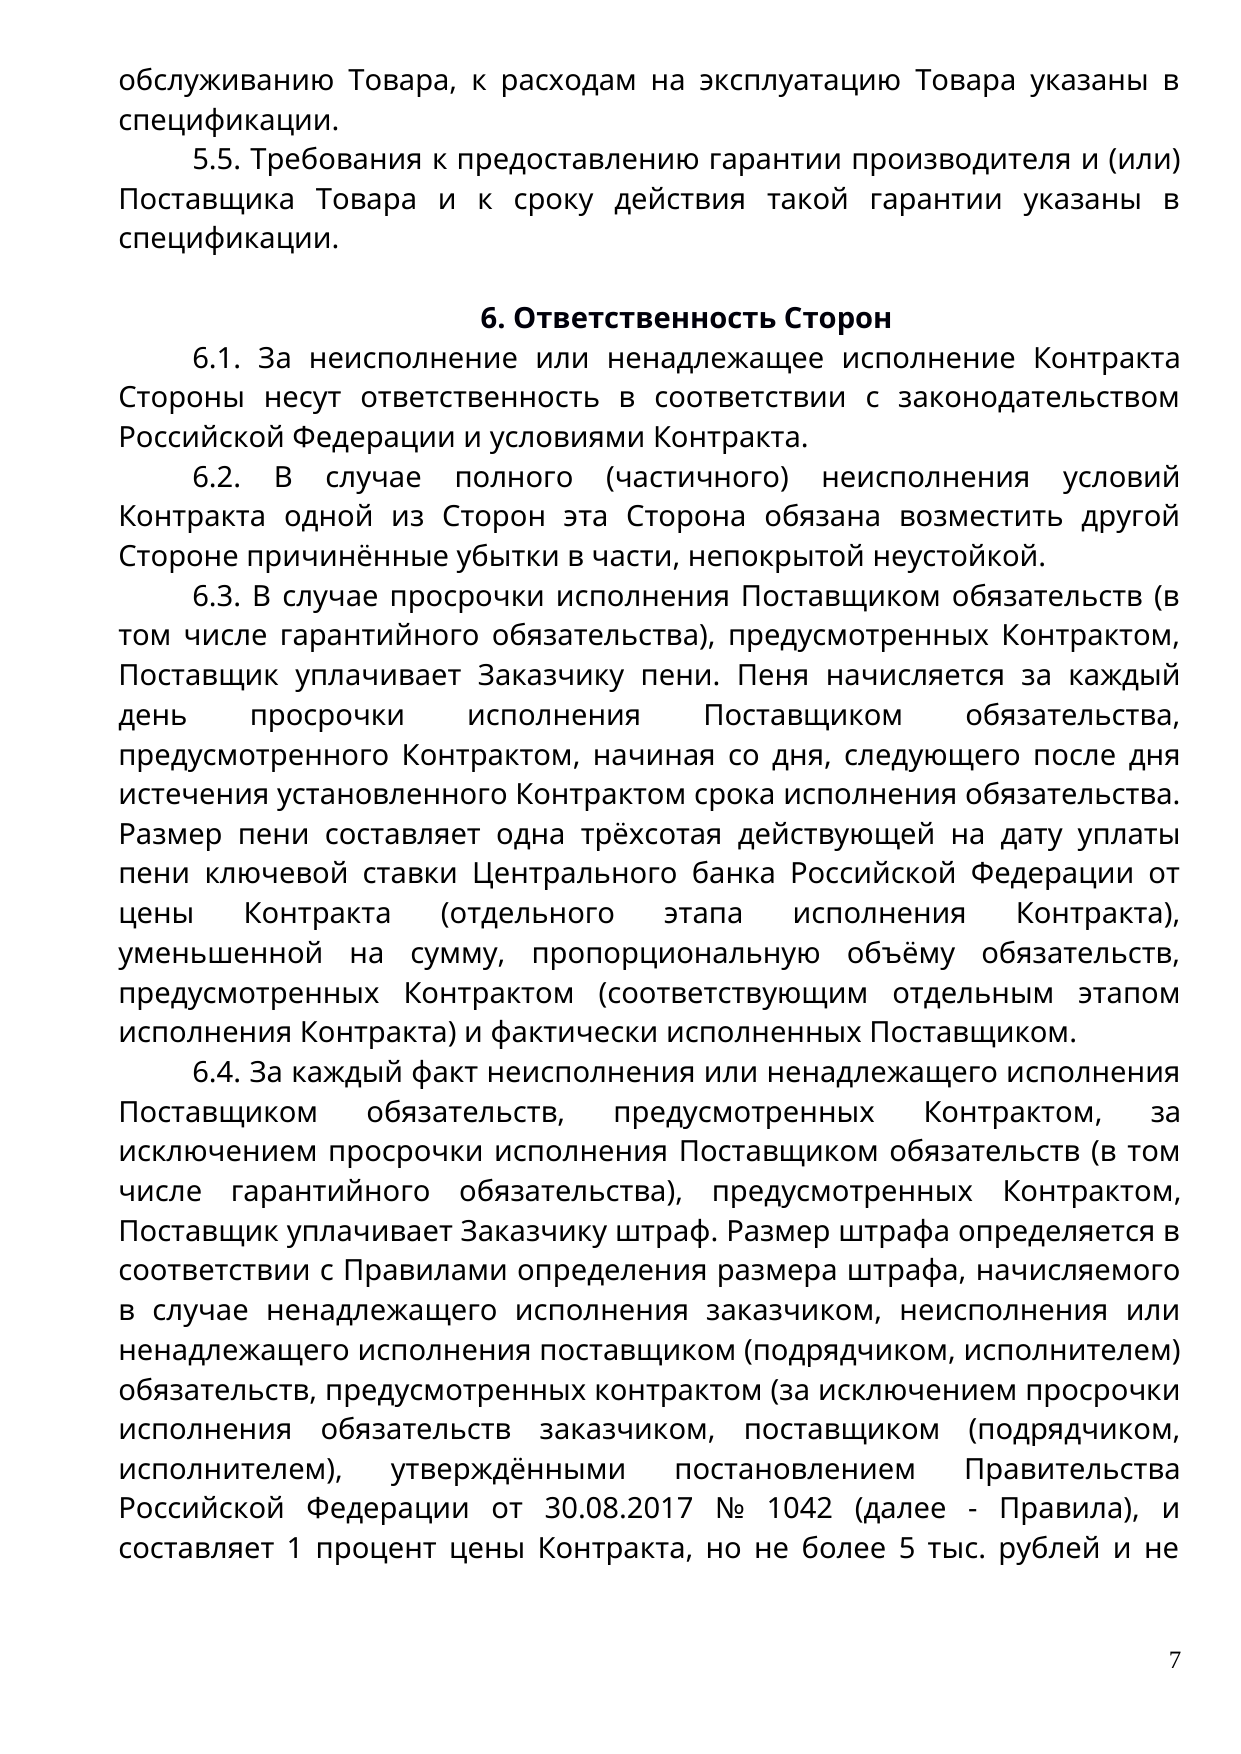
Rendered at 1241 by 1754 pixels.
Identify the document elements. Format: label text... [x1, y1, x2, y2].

text 5.5. Требования к предоставлению гарантии производителя и (или) Поставщика Товара и к сроку действия такой гарантии указаны в спецификации. [118, 138, 1181, 257]
text 6. Ответственность Сторон [118, 297, 1181, 337]
text 6.3. В случае просрочки исполнения Поставщиком обязательств (в том числе гарантийного обязательства), предусмотренных Контрактом, Поставщик уплачивает Заказчику пени. Пеня начисляется за каждый день просрочки исполнения Поставщиком обязательства, предусмотренного Контрактом, начиная со дня, следующего после дня истечения установленного Контрактом срока исполнения обязательства. Размер пени составляет одна трёхсотая действующей на дату уплаты пени ключевой ставки Центрального банка Российской Федерации от цены Контракта (отдельного этапа исполнения Контракта), уменьшенной на сумму, пропорциональную объёму обязательств, предусмотренных Контрактом (соответствующим отдельным этапом исполнения Контракта) и фактически исполненных Поставщиком. [118, 575, 1181, 1051]
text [118, 59, 1181, 138]
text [118, 1051, 1181, 1567]
text 6.1. За неисполнение или ненадлежащее исполнение Контракта Стороны несут ответственность в соответствии с законодательством Российской Федерации и условиями Контракта. [118, 337, 1181, 456]
text 6.2. В случае полного (частичного) неисполнения условий Контракта одной из Сторон эта Сторона обязана возместить другой Стороне причинённые убытки в части, непокрытой неустойкой. [118, 456, 1181, 575]
